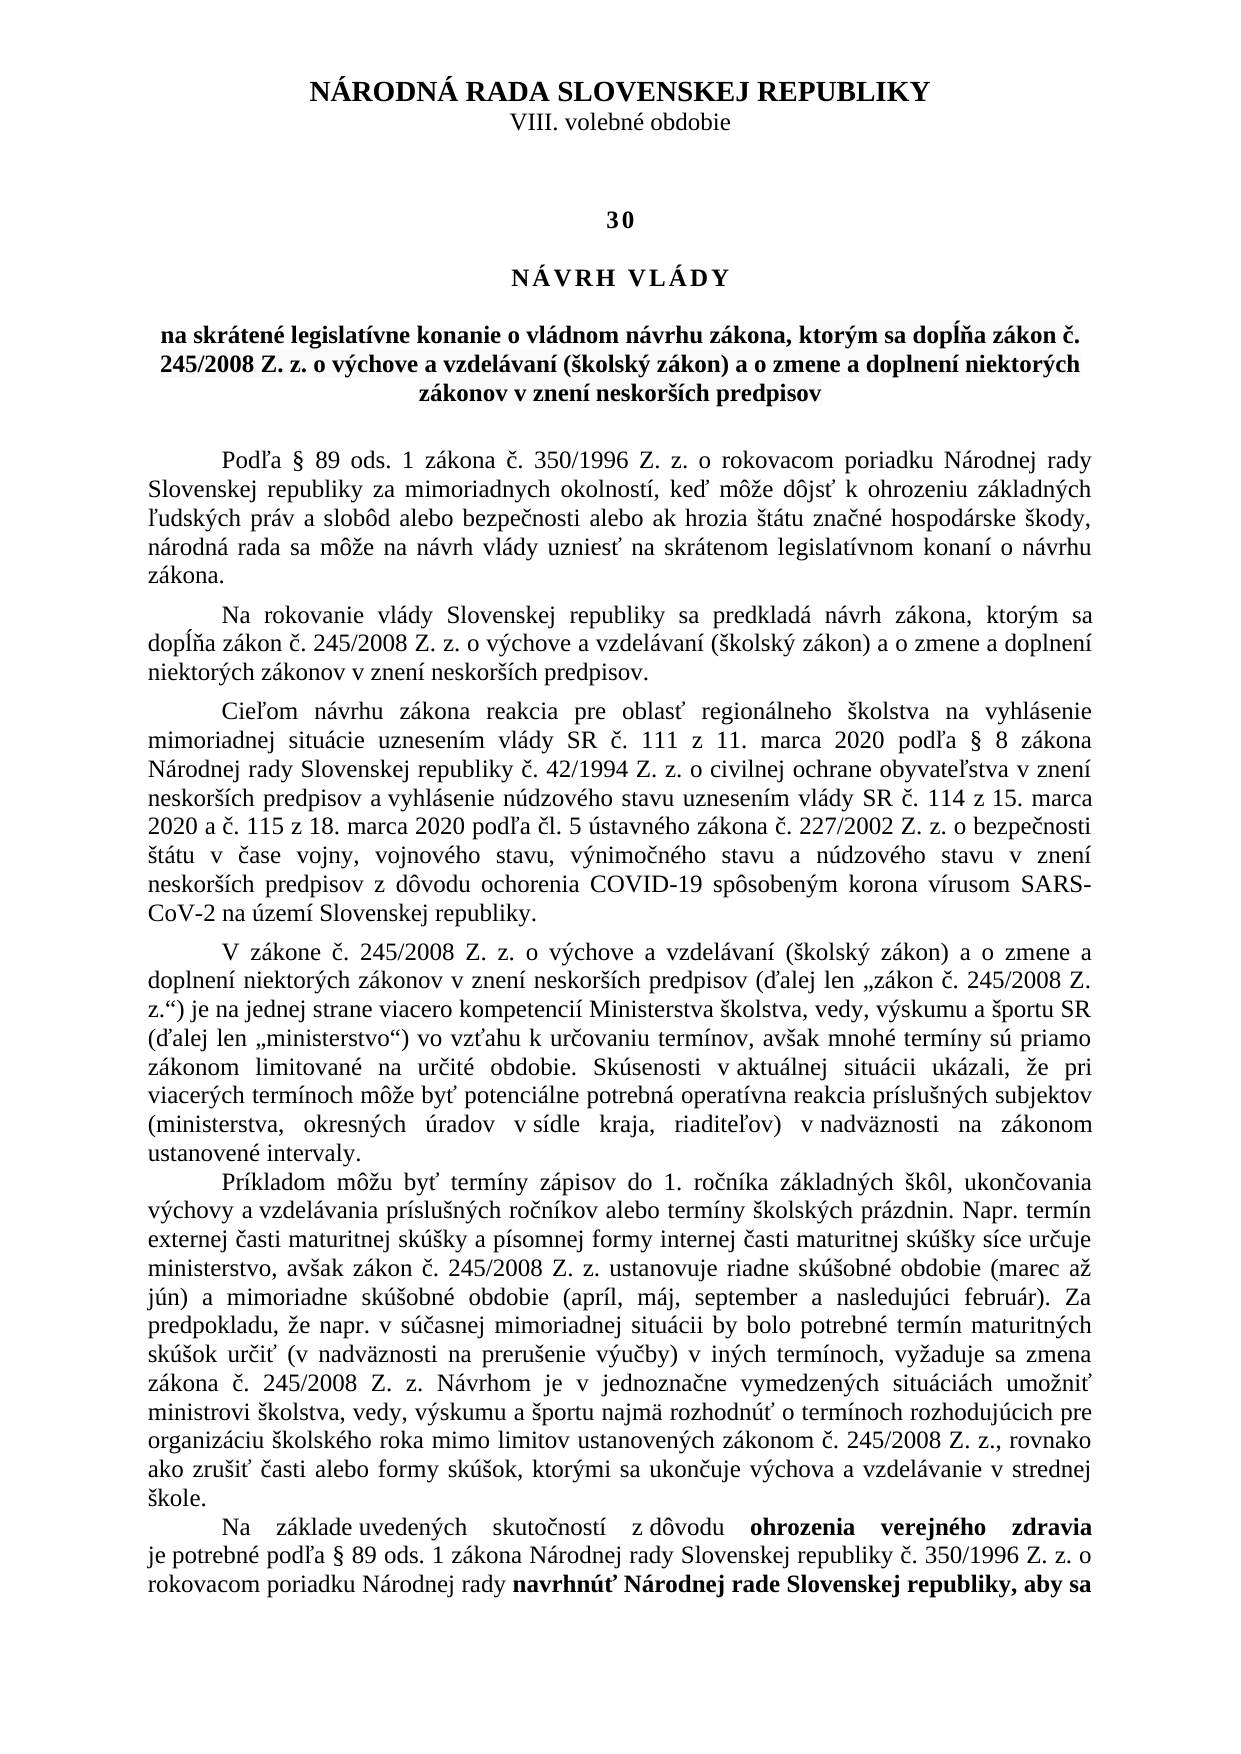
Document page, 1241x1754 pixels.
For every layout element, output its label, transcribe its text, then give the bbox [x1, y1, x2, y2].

text Na rokovanie vlády Slovenskej republiky sa predkladá návrh zákona, ktorým sa dopĺňa zákon č. 245/2008 Z. z. o výchove a vzdelávaní (školský zákon) a o zmene a doplnení niektorých zákonov v znení neskorších predpisov. [148, 600, 1093, 686]
text Podľa § 89 ods. 1 zákona č. 350/1996 Z. z. o rokovacom poriadku Národnej rady Slovenskej republiky za mimoriadnych okolností, keď môže dôjsť k ohrozeniu základných ľudských práv a slobôd alebo bezpečnosti alebo ak hrozia štátu značné hospodárske škody, národná rada sa môže na návrh vlády uzniesť na skrátenom legislatívnom konaní o návrhu zákona. [148, 446, 1093, 589]
text Príkladom môžu byť termíny zápisov do 1. ročníka základných škôl, ukončovania výchovy a vzdelávania príslušných ročníkov alebo termíny školských prázdnin. Napr. termín externej časti maturitnej skúšky a písomnej formy internej časti maturitnej skúšky síce určuje ministerstvo, avšak zákon č. 245/2008 Z. z. ustanovuje riadne skúšobné obdobie (marec až jún) a mimoriadne skúšobné obdobie (apríl, máj, september a nasledujúci február). Za predpokladu, že napr. v súčasnej mimoriadnej situácii by bolo potrebné termín maturitných skúšok určiť (v nadväznosti na prerušenie výučby) v iných termínoch, vyžaduje sa zmena zákona č. 245/2008 Z. z. Návrhom je v jednoznačne vymedzených situáciách umožniť ministrovi školstva, vedy, výskumu a športu najmä rozhodnúť o termínoch rozhodujúcich pre organizáciu školského roka mimo limitov ustanovených zákonom č. 245/2008 Z. z., rovnako ako zrušiť časti alebo formy skúšok, ktorými sa ukončuje výchova a vzdelávanie v strednej škole. [148, 1167, 1093, 1512]
text na skrátené legislatívne konanie o vládnom návrhu zákona, ktorým sa dopĺňa zákon č. 245/2008 Z. z. o výchove a vzdelávaní (školský zákon) a o zmene a doplnení niektorých zákonov v znení neskorších predpisov [148, 320, 799, 406]
text Návrh VLÁDY [148, 263, 1093, 291]
text 30 [148, 205, 1093, 234]
text na skrátené legislatívne konanie o vládnom návrhu zákona, ktorým sa dopĺňa zákon č. 245/2008 Z. z. o výchove a vzdelávaní (školský zákon) a o zmene a doplnení niektorých zákonov v znení neskorších predpisov [822, 320, 1093, 406]
text Cieľom návrhu zákona reakcia pre oblasť regionálneho školstva na vyhlásenie mimoriadnej situácie uznesením vlády SR č. 111 z 11. marca 2020 podľa § 8 zákona Národnej rady Slovenskej republiky č. 42/1994 Z. z. o civilnej ochrane obyvateľstva v znení neskorších predpisov a vyhlásenie núdzového stavu uznesením vlády SR č. 114 z 15. marca 2020 a č. 115 z 18. marca 2020 podľa čl. 5 ústavného zákona č. 227/2002 Z. z. o bezpečnosti štátu v čase vojny, vojnového stavu, výnimočného stavu a núdzového stavu v znení neskorších predpisov z dôvodu ochorenia COVID-19 spôsobeným korona vírusom SARS-CoV-2 na území Slovenskej republiky. [148, 696, 1093, 926]
text V zákone č. 245/2008 Z. z. o výchove a vzdelávaní (školský zákon) a o zmene a doplnení niektorých zákonov v znení neskorších predpisov (ďalej len „zákon č. 245/2008 Z. z.“) je na jednej strane viacero kompetencií Ministerstva školstva, vedy, výskumu a športu SR (ďalej len „ministerstvo“) vo vzťahu k určovaniu termínov, avšak mnohé termíny sú priamo zákonom limitované na určité obdobie. Skúsenosti v aktuálnej situácii ukázali, že pri viacerých termínoch môže byť potenciálne potrebná operatívna reakcia príslušných subjektov (ministerstva, okresných úradov v sídle kraja, riaditeľov) v nadväznosti na zákonom ustanovené intervaly. [148, 937, 1093, 1167]
